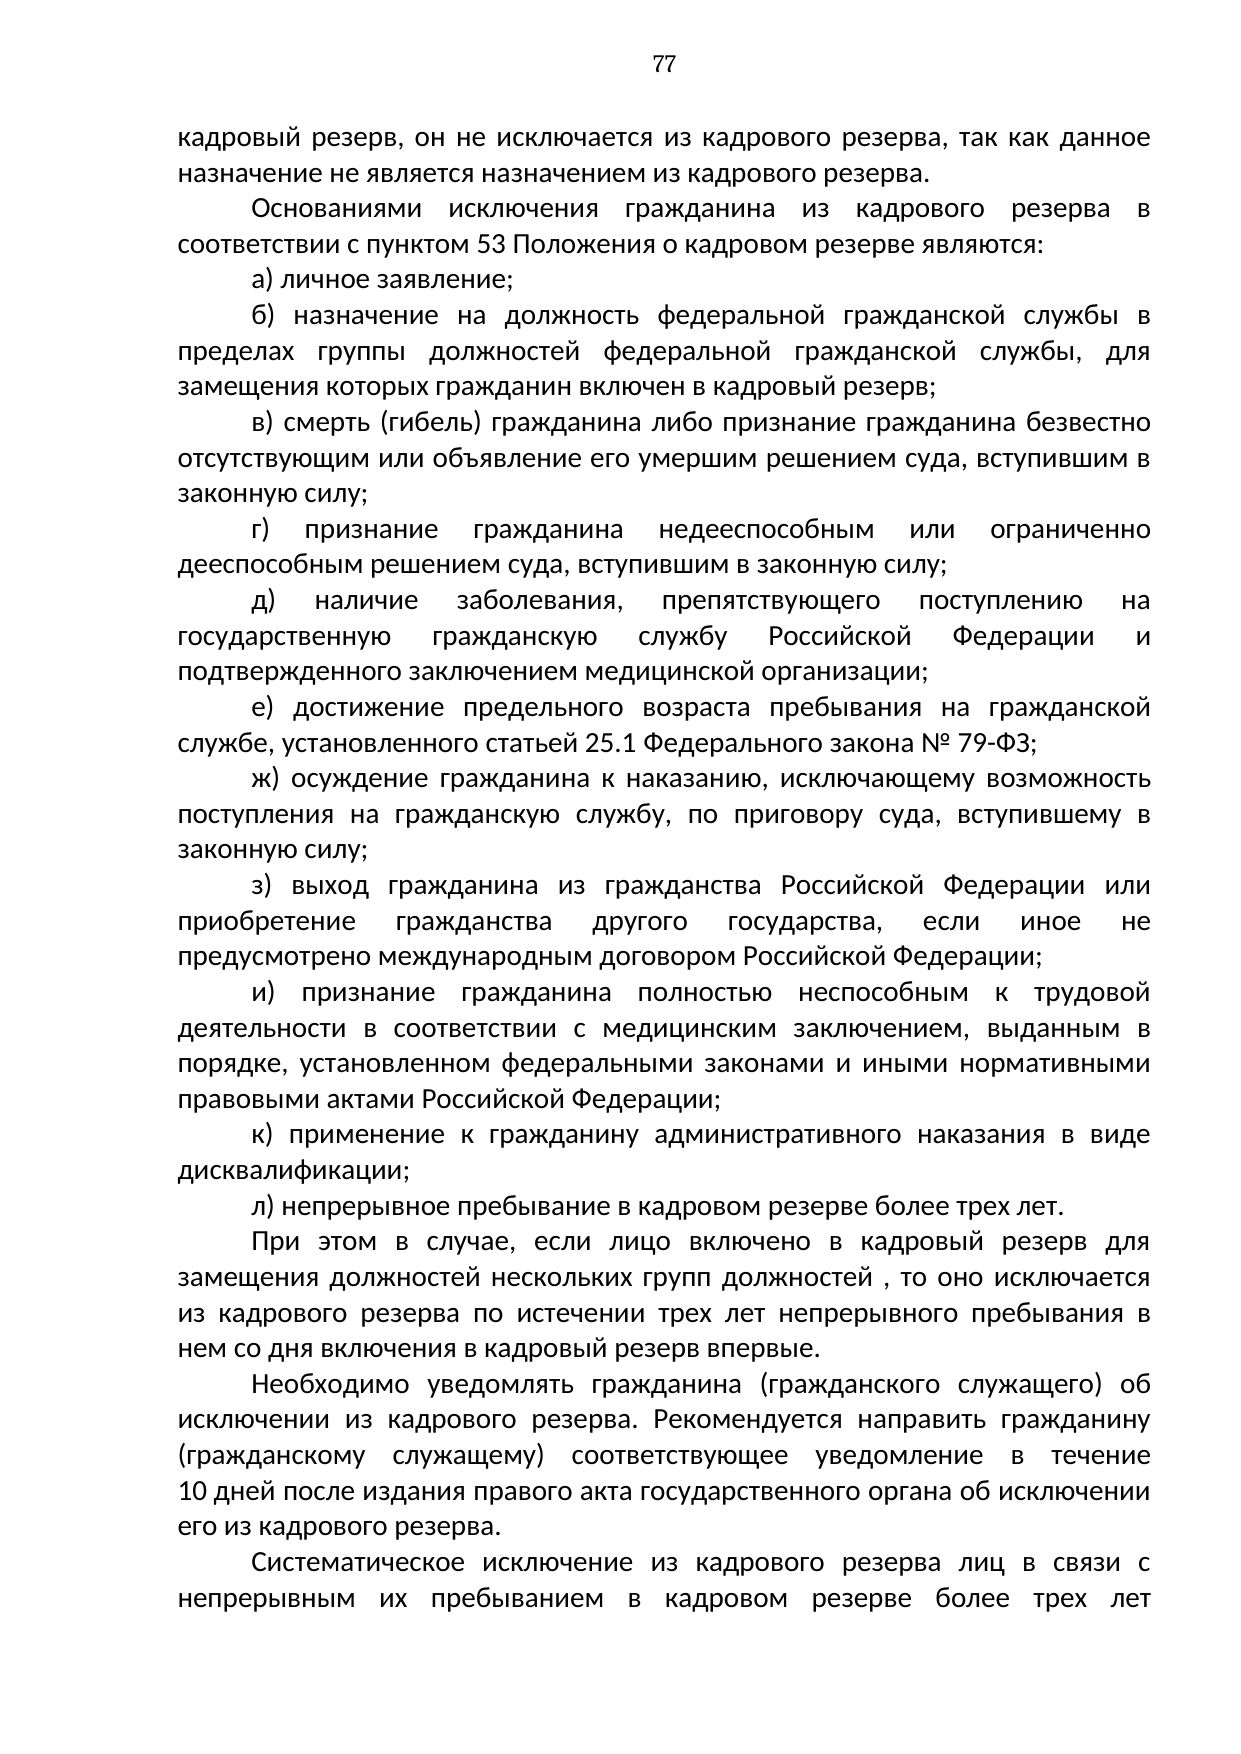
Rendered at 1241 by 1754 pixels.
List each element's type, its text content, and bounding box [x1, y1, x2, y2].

text в) смерть (гибель) гражданина либо признание гражданина безвестно отсутствующим или объявление его умершим решением суда, вступившим в законную силу; [177, 403, 1152, 510]
text ж) осуждение гражданина к наказанию, исключающему возможность поступления на гражданскую службу, по приговору суда, вступившему в законную силу; [177, 759, 1152, 866]
text При этом в случае, если лицо включено в кадровый резерв для замещения должностей нескольких групп должностей , то оно исключается из кадрового резерва по истечении трех лет непрерывного пребывания в нем со дня включения в кадровый резерв впервые. [177, 1222, 1152, 1365]
text б) назначение на должность федеральной гражданской службы в пределах группы должностей федеральной гражданской службы, для замещения которых гражданин включен в кадровый резерв; [177, 296, 1152, 403]
text Основаниями исключения гражданина из кадрового резерва в соответствии с пунктом 53 Положения о кадровом резерве являются: [177, 189, 1152, 261]
text к) применение к гражданину административного наказания в виде дисквалификации; [177, 1116, 1152, 1187]
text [177, 118, 1152, 189]
text и) признание гражданина полностью неспособным к трудовой деятельности в соответствии с медицинским заключением, выданным в порядке, установленном федеральными законами и иными нормативными правовыми актами Российской Федерации; [177, 973, 1152, 1116]
text л) непрерывное пребывание в кадровом резерве более трех лет. [177, 1187, 1152, 1222]
text Необходимо уведомлять гражданина (гражданского служащего) об исключении из кадрового резерва. Рекомендуется направить гражданину (гражданскому служащему) соответствующее уведомление в течение 10 дней после издания правого акта государственного органа об исключении его из кадрового резерва. [177, 1365, 1152, 1543]
text д) наличие заболевания, препятствующего поступлению на государственную гражданскую службу Российской Федерации и подтвержденного заключением медицинской организации; [177, 581, 1152, 688]
text з) выход гражданина из гражданства Российской Федерации или приобретение гражданства другого государства, если иное не предусмотрено международным договором Российской Федерации; [177, 866, 1152, 973]
text г) признание гражданина недееспособным или ограниченно дееспособным решением суда, вступившим в законную силу; [177, 510, 1152, 581]
text е) достижение предельного возраста пребывания на гражданской службе, установленного статьей 25.1 Федерального закона № 79-ФЗ; [177, 688, 1152, 759]
text а) личное заявление; [177, 261, 1152, 296]
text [177, 1543, 1152, 1614]
